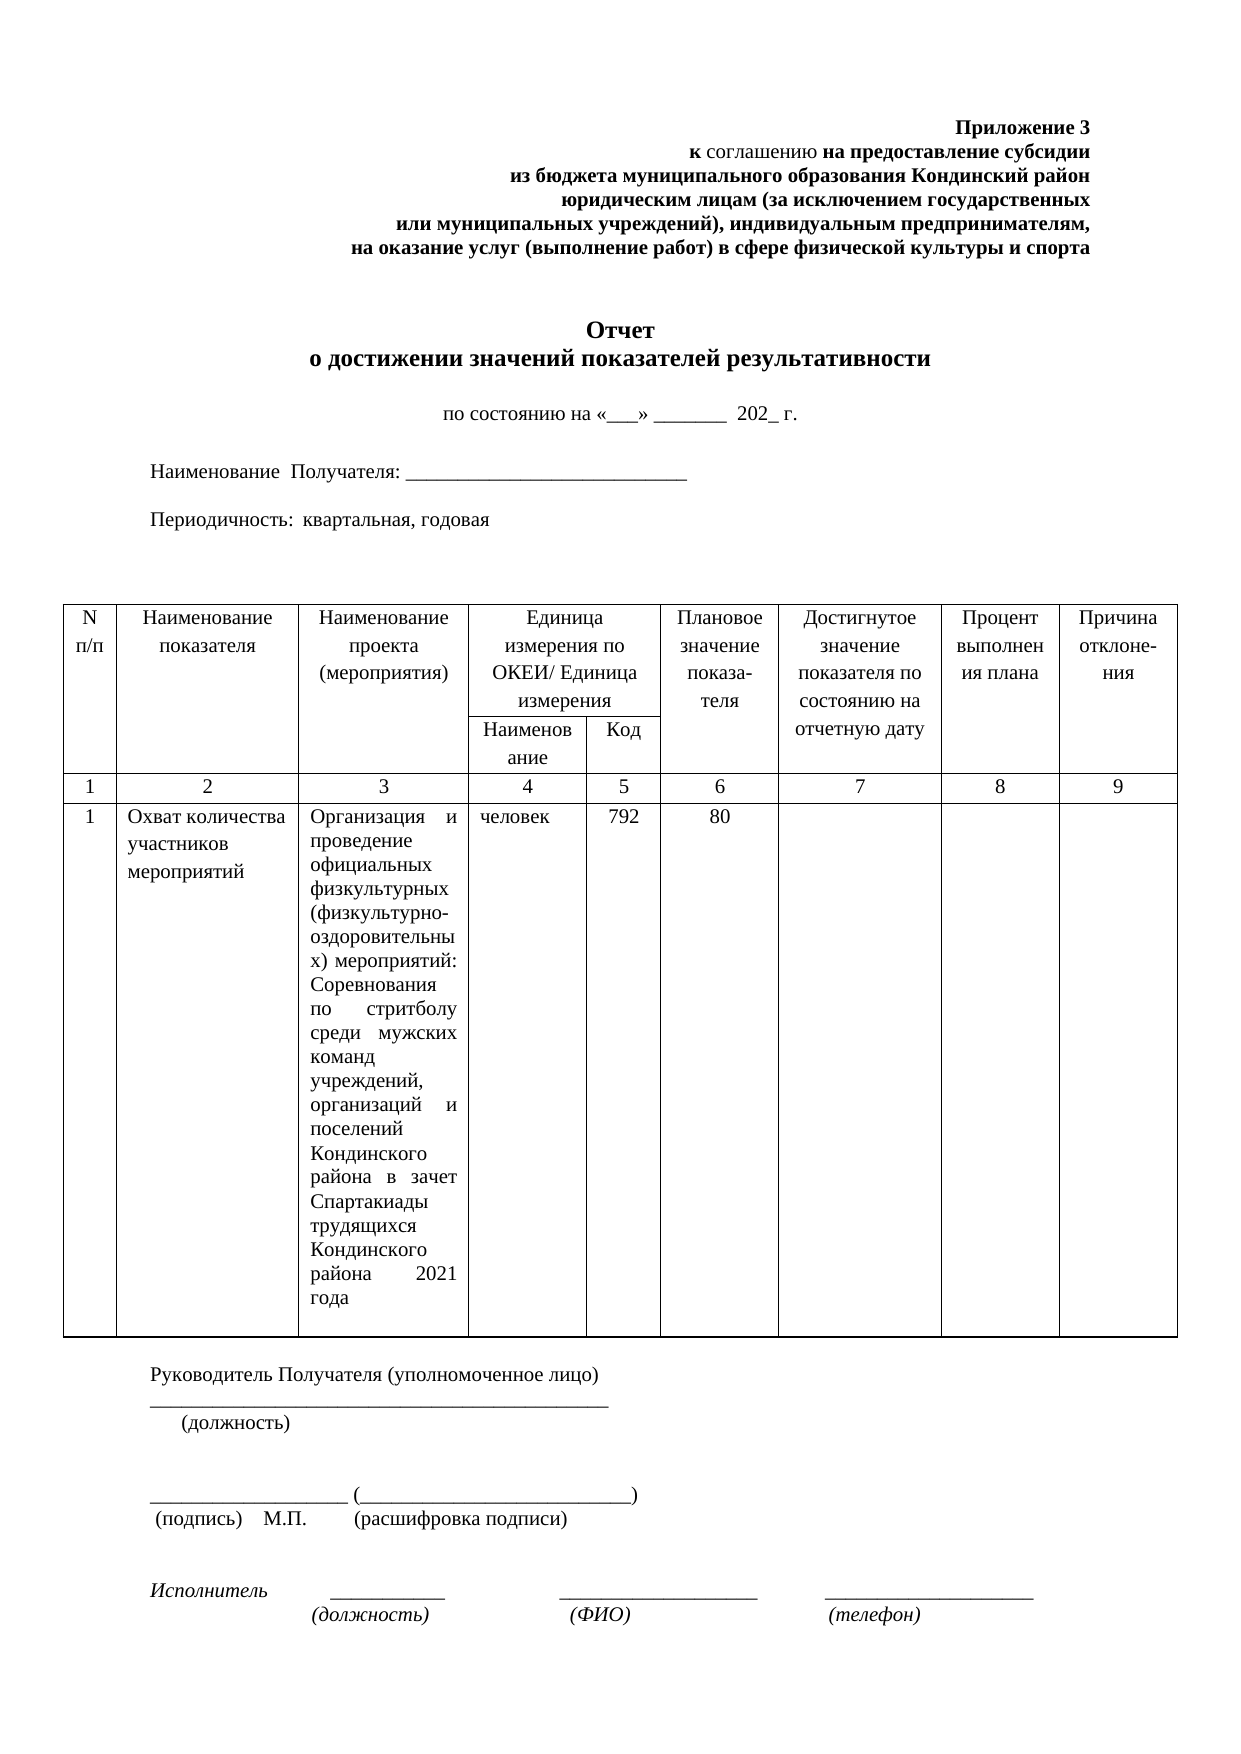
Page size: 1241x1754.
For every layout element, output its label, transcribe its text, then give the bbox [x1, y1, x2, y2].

table_cell 5 [587, 774, 660, 802]
table_cell 80 [661, 804, 778, 1336]
table_cell [1060, 804, 1177, 1336]
text ____________________________________________ [150, 1386, 1090, 1410]
text ___________________ (__________________________) [150, 1482, 1090, 1506]
table_cell [779, 804, 941, 1336]
table_cell [942, 804, 1059, 1336]
table_cell Организация и проведение официальных физкультурных (физкультурно-оздоровительных) мероприятий: Соревнования по стритболу среди мужских команд учреждений, организаций и поселений Кондинского района в зачет Спартакиады трудящихся Кондинского района 2021 года [299, 804, 468, 1336]
title или муниципальных учреждений), индивидуальным предпринимателям, [150, 211, 1090, 235]
text (должность) (ФИО) (телефон) [150, 1602, 1090, 1626]
table_cell Код [587, 717, 660, 773]
table_header Причина отклоне-ния [1060, 605, 1177, 773]
subtitle о достижении значений показателей результативности [150, 343, 1090, 372]
table_cell 2 [117, 774, 298, 802]
table_header Наименование проекта (мероприятия) [299, 605, 468, 773]
text Руководитель Получателя (уполномоченное лицо) [150, 1362, 1090, 1386]
table_header Единица измерения по ОКЕИ/ Единица измерения [469, 605, 660, 716]
subtitle Отчет [150, 315, 1090, 343]
table_cell человек [469, 804, 586, 1336]
text Периодичность: квартальная, годовая [150, 507, 1090, 531]
table_cell 6 [661, 774, 778, 802]
table_header Процент выполнения плана [942, 605, 1059, 773]
table_cell 3 [299, 774, 468, 802]
table_cell 1 [64, 774, 116, 802]
table_header Плановое значение показа-теля [661, 605, 778, 773]
title Приложение 3 к соглашению на предоставление субсидии [150, 114, 1090, 163]
table_cell Наименование [469, 717, 586, 773]
text по состоянию на «___» _______ 202_ г. [150, 401, 1090, 425]
title из бюджета муниципального образования Кондинский район [150, 163, 1090, 187]
table_cell 792 [587, 804, 660, 1336]
text Исполнитель ___________ ___________________ ____________________ [150, 1578, 1090, 1602]
table_cell Охват количества участников мероприятий [117, 804, 298, 1336]
table_cell 7 [779, 774, 941, 802]
table_cell 4 [469, 774, 586, 802]
table_cell 9 [1060, 774, 1177, 802]
table_cell 8 [942, 774, 1059, 802]
text (подпись) М.П. (расшифровка подписи) [150, 1506, 1090, 1530]
text (должность) [150, 1410, 1090, 1434]
table_header N п/п [64, 605, 116, 773]
title юридическим лицам (за исключением государственных [150, 187, 1090, 211]
table_header Достигнутое значение показателя по состоянию на отчетную дату [779, 605, 941, 773]
title на оказание услуг (выполнение работ) в сфере физической культуры и спорта [150, 235, 1090, 259]
text Наименование Получателя: ___________________________ [150, 459, 1090, 483]
table_header Наименование показателя [117, 605, 298, 773]
table_cell 1 [64, 804, 116, 1336]
